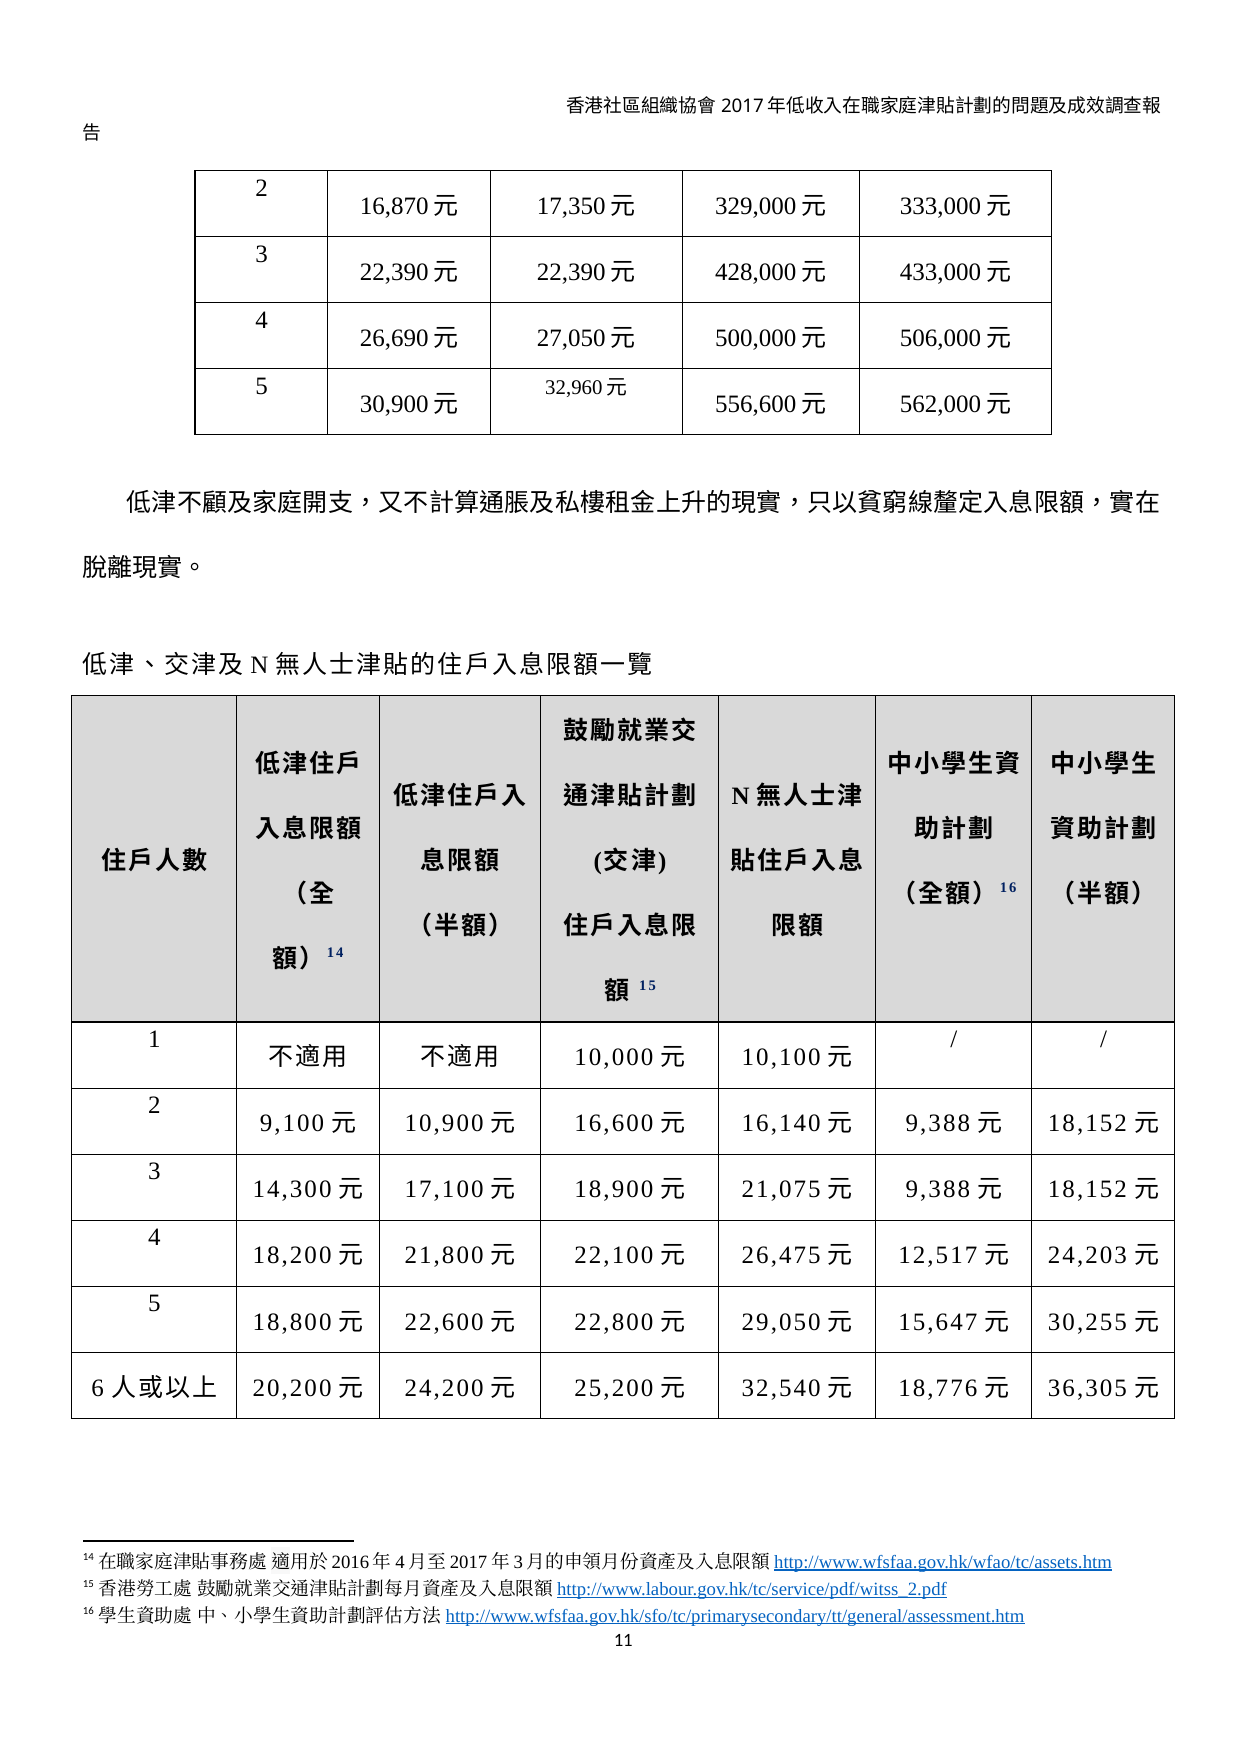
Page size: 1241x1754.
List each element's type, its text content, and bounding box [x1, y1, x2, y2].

table_cell 22,600元 [380, 1287, 540, 1352]
table_header 低津住戶入息限額 （全額） [237, 696, 379, 1021]
table_cell 333,000元 [860, 171, 1051, 236]
table_cell 12,517元 [876, 1221, 1031, 1286]
table_cell 4 [196, 303, 327, 368]
table_cell 20,200元 [237, 1353, 379, 1418]
table_cell 506,000元 [860, 303, 1051, 368]
table_cell 9,388元 [876, 1155, 1031, 1219]
table_cell 3 [72, 1155, 236, 1219]
table_cell 329,000元 [683, 171, 859, 236]
table_cell 433,000元 [860, 237, 1051, 302]
table_cell 5 [196, 369, 327, 434]
table_cell 18,200元 [237, 1221, 379, 1286]
text 低津、交津及N無人士津貼的住戶入息限額一覽 [83, 630, 1163, 695]
table_cell 18,800元 [237, 1287, 379, 1352]
table_cell 3 [196, 237, 327, 302]
table_cell 30,255元 [1032, 1287, 1174, 1352]
table_cell 15,647元 [876, 1287, 1031, 1352]
table_header 中小學生資助計劃（半額） [1032, 696, 1174, 1021]
table_cell 17,350元 [491, 171, 682, 236]
table_cell 32,540元 [719, 1353, 875, 1418]
table_cell 22,390元 [328, 237, 490, 302]
table_cell 6人或以上 [72, 1353, 236, 1418]
table_cell 25,200元 [541, 1353, 718, 1418]
table_cell 9,388元 [876, 1089, 1031, 1153]
table_cell 30,900元 [328, 369, 490, 434]
table_cell 10,000元 [541, 1023, 718, 1087]
table_cell 27,050元 [491, 303, 682, 368]
table_cell 26,475元 [719, 1221, 875, 1286]
table_cell 26,690元 [328, 303, 490, 368]
table_cell 不適用 [237, 1023, 379, 1087]
table_cell 32,960元 [491, 369, 682, 434]
table_cell 18,152元 [1032, 1155, 1174, 1219]
table_cell 10,100元 [719, 1023, 875, 1087]
table_cell 16,870元 [328, 171, 490, 236]
table_cell 4 [72, 1221, 236, 1286]
table_header 中小學生資助計劃 （全額） [876, 696, 1031, 1021]
table_cell 36,305元 [1032, 1353, 1174, 1418]
table_cell 18,900元 [541, 1155, 718, 1219]
table_cell 5 [72, 1287, 236, 1352]
table_cell 22,390元 [491, 237, 682, 302]
table_cell 22,800元 [541, 1287, 718, 1352]
table_cell 562,000元 [860, 369, 1051, 434]
text 低津不顧及家庭開支，又不計算通脹及私樓租金上升的現實，只以貧窮線釐定入息限額，實在脫離現實。 [83, 468, 1163, 598]
table_cell 18,776元 [876, 1353, 1031, 1418]
table_cell 2 [72, 1089, 236, 1153]
table_header 鼓勵就業交通津貼計劃 (交津) 住戶入息限額 [541, 696, 718, 1021]
table_cell 24,203元 [1032, 1221, 1174, 1286]
table_cell / [876, 1023, 1031, 1087]
table_cell 1 [72, 1023, 236, 1087]
table_header 低津住戶入息限額 （半額） [380, 696, 540, 1021]
table_cell 16,600元 [541, 1089, 718, 1153]
table_cell 22,100元 [541, 1221, 718, 1286]
table_cell 16,140元 [719, 1089, 875, 1153]
table_cell 17,100元 [380, 1155, 540, 1219]
table_cell / [1032, 1023, 1174, 1087]
table_cell 14,300元 [237, 1155, 379, 1219]
table_cell 556,600元 [683, 369, 859, 434]
table_cell 21,800元 [380, 1221, 540, 1286]
table_cell 428,000元 [683, 237, 859, 302]
table_cell 21,075元 [719, 1155, 875, 1219]
table_cell 24,200元 [380, 1353, 540, 1418]
table_cell 10,900元 [380, 1089, 540, 1153]
table_cell 500,000元 [683, 303, 859, 368]
table_cell 9,100元 [237, 1089, 379, 1153]
table_header 住戶人數 [72, 696, 236, 1021]
table_cell 29,050元 [719, 1287, 875, 1352]
table_cell 不適用 [380, 1023, 540, 1087]
table_cell 18,152元 [1032, 1089, 1174, 1153]
table_cell 2 [196, 171, 327, 236]
table_header N無人士津貼住戶入息限額 [719, 696, 875, 1021]
